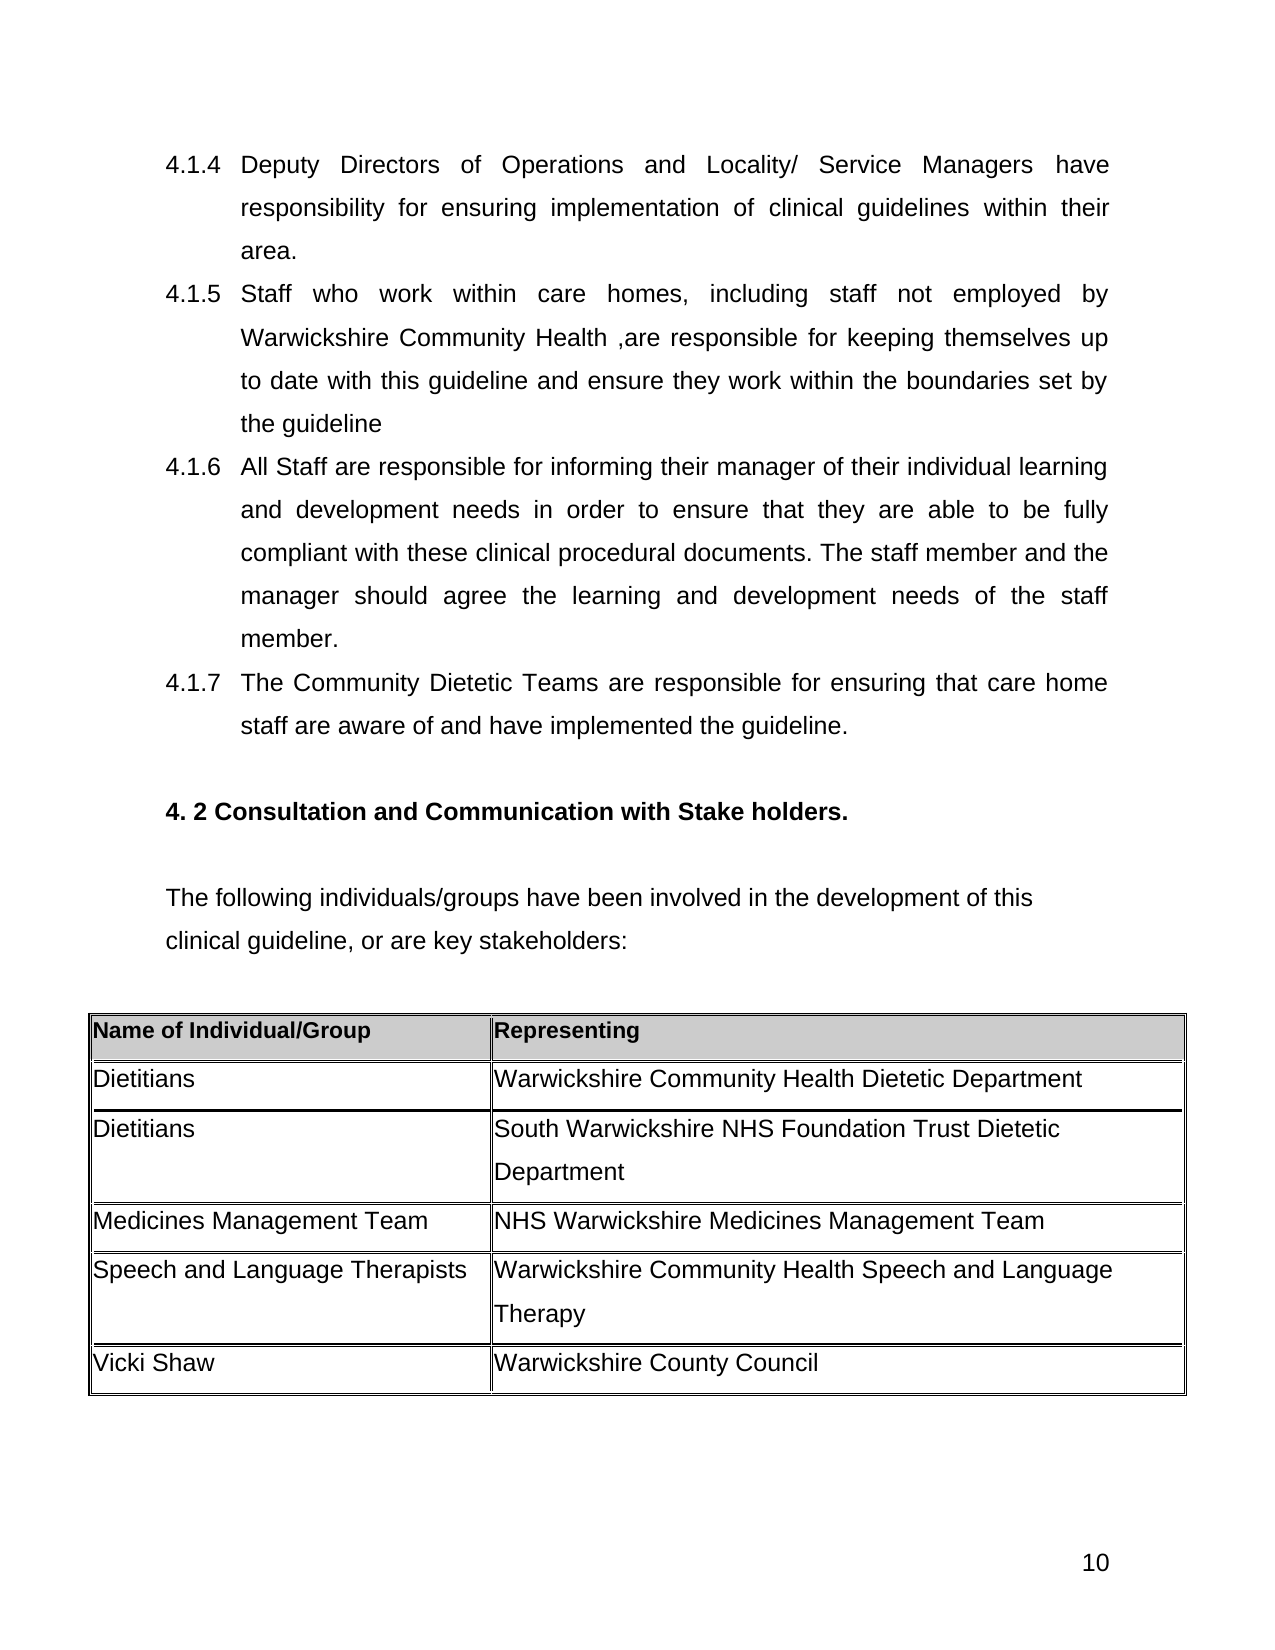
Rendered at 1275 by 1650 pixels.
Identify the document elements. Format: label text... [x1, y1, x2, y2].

table_cell Vicki Shaw [92, 1343, 491, 1393]
table_cell Medicines Management Team [92, 1201, 490, 1251]
table_cell NHS Foundation Trust Dietetic Department [493, 1109, 1184, 1201]
text The following individuals/groups have been involved in the development of this clinical guideline, or are key stakeholders: [165, 883, 1109, 955]
list All Staff are responsible for informing their manager of their individual learning and development needs in order to ensure that they are able to be fully compliant with these clinical procedural documents. The staff member and the manager should agree the learning and development needs of the staff member. [165, 452, 1109, 653]
table_cell Speech and Language Therapists [90, 1251, 491, 1343]
table_header Representing [491, 1016, 1184, 1059]
table_cell Dietitians [92, 1060, 490, 1109]
table_cell Warwickshire Community Health Dietetic Department [493, 1060, 1184, 1109]
text 4. 2 Consultation and Communication with Stake holders. [165, 797, 1109, 826]
list The Community Dietetic Teams are responsible for ensuring that care home staff are aware of and have implemented the guideline. [165, 667, 1109, 739]
table_cell Warwickshire County Council [491, 1343, 1184, 1393]
table_cell Dietitians [92, 1109, 490, 1201]
list Staff who work within care homes, including staff not employed by Warwickshire Community Health ,are responsible for keeping themselves up to date with this guideline and ensure they work within the boundaries set by the guideline [165, 279, 1109, 437]
table_header Name of Individual/Group [92, 1016, 491, 1059]
list Deputy Directors of Operations and Locality/ Service Managers have responsibility for ensuring implementation of clinical guidelines within their area. [165, 150, 1109, 265]
table_cell Warwickshire Community Health Speech and Language Therapy [491, 1251, 1185, 1343]
table_cell NHS Warwickshire Medicines Management Team [493, 1201, 1184, 1251]
